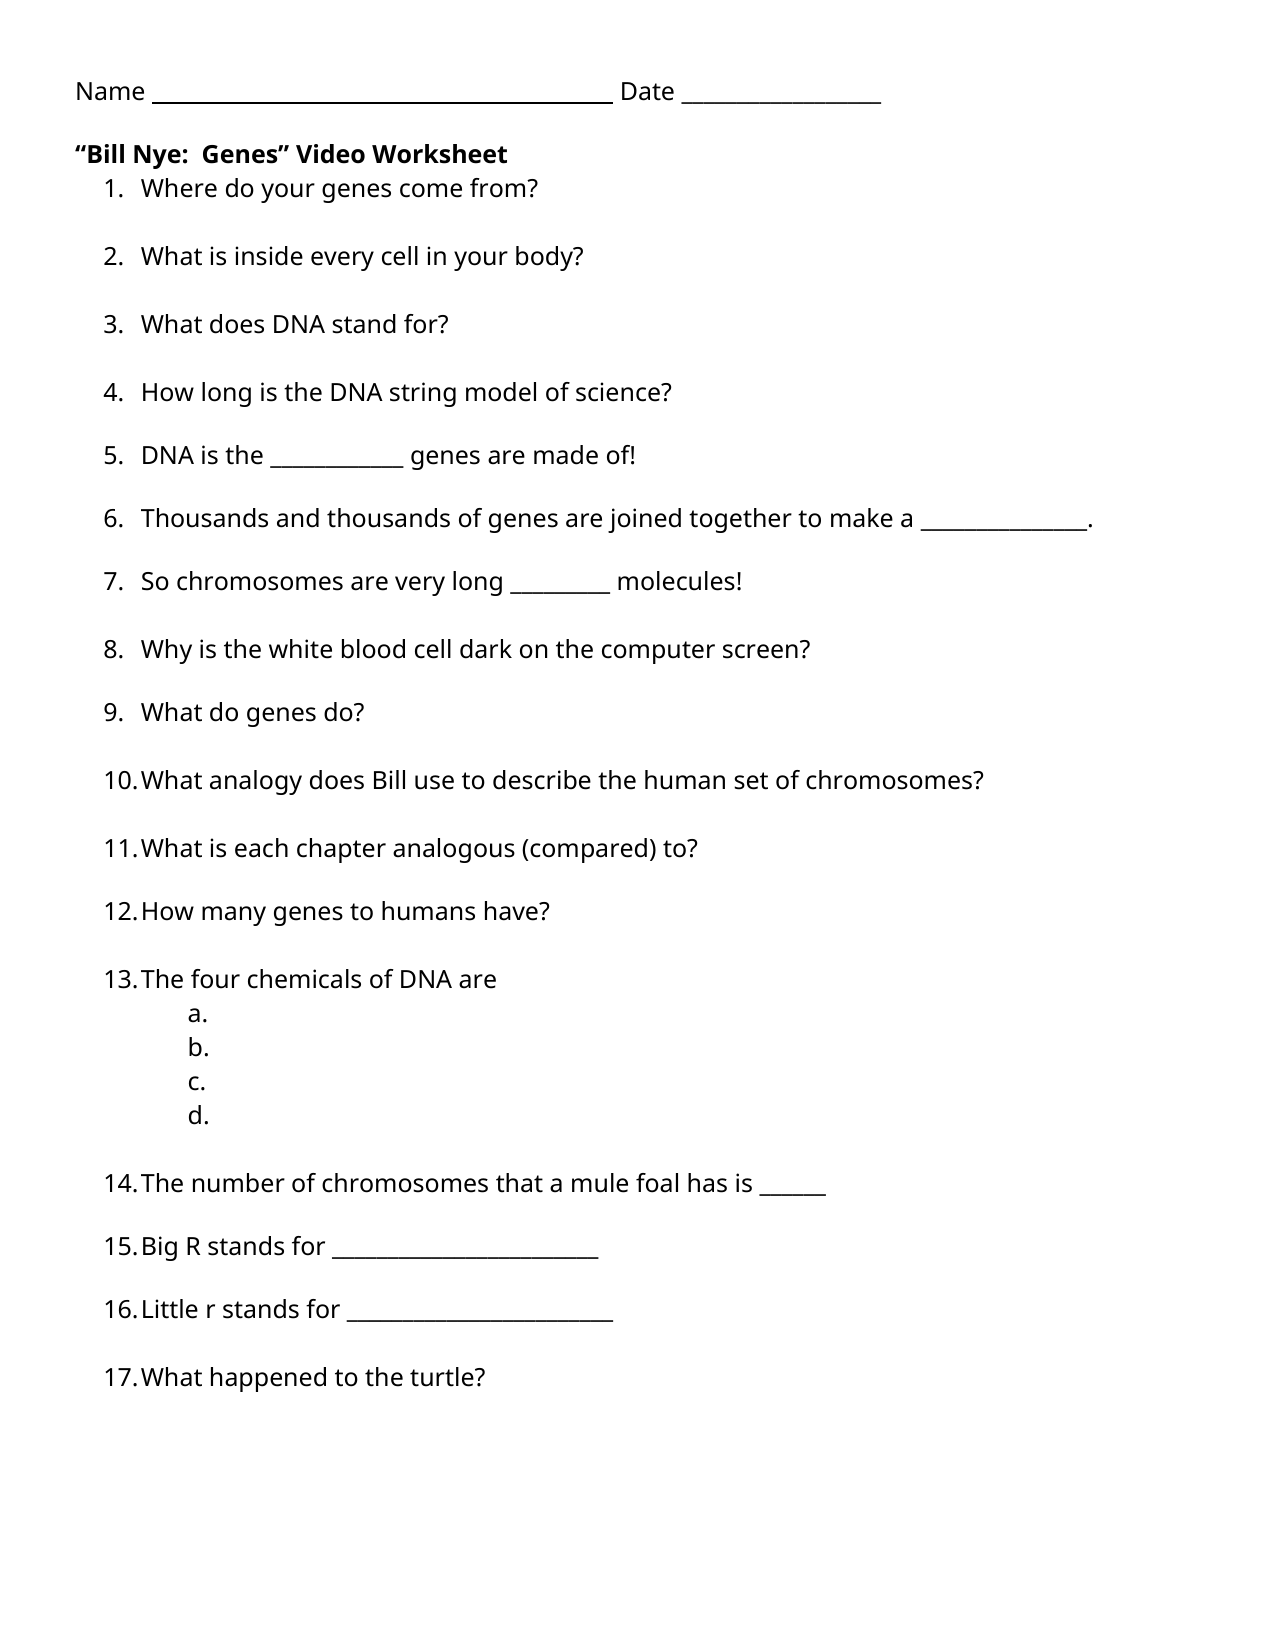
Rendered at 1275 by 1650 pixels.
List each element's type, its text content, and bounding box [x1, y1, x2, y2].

list Where do your genes come from? [103, 170, 1200, 204]
list The number of chromosomes that a mule foal has is ______ [103, 1166, 1200, 1228]
list The four chemicals of DNA are [103, 961, 1200, 995]
list How many genes to humans have? [103, 893, 1200, 927]
list Big R stands for ________________________ [103, 1228, 1200, 1291]
list What does DNA stand for? [103, 307, 1200, 341]
list What is each chapter analogous (compared) to? [103, 830, 1200, 893]
list Thousands and thousands of genes are joined together to make a _______________. [103, 500, 1200, 563]
list Why is the white blood cell dark on the computer screen? [103, 631, 1200, 665]
list Little r stands for ________________________ [103, 1291, 1200, 1325]
text “Bill Nye: Genes” Video Worksheet [75, 136, 1200, 170]
list What happened to the turtle? [103, 1359, 1200, 1393]
list How long is the DNA string model of science? [103, 375, 1200, 438]
list What do genes do? [103, 694, 1200, 728]
list So chromosomes are very long _________ molecules! [103, 563, 1200, 597]
list What is inside every cell in your body? [103, 238, 1200, 273]
list DNA is the ____________ genes are made of! [103, 438, 1200, 500]
list What analogy does Bill use to describe the human set of chromosomes? [103, 762, 1200, 796]
